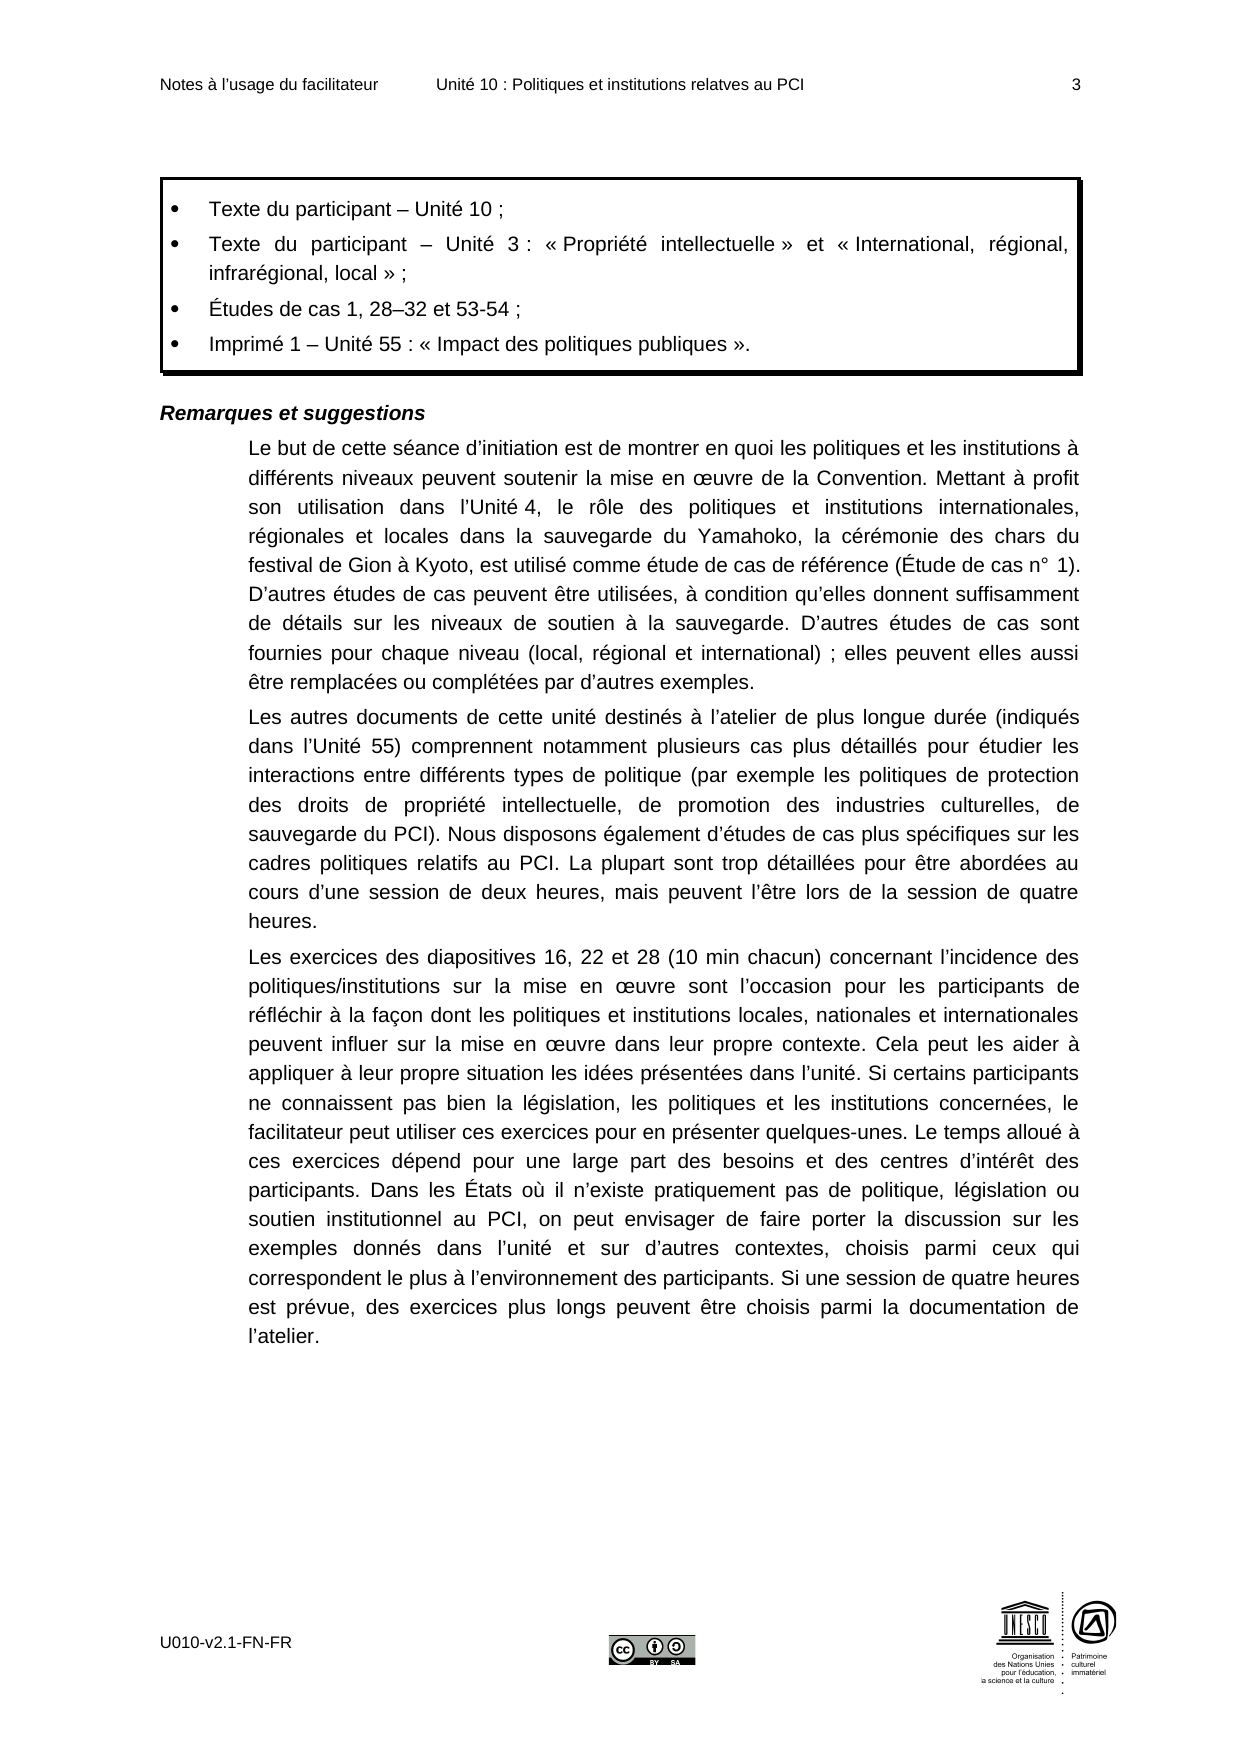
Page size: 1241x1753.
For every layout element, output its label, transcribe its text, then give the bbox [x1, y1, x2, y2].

text Remarques et suggestions [159, 397, 1081, 426]
list Texte du participant – Unité 3 : « Propriété intellectuelle » et « International, régional, infrarégional, local » ; [163, 213, 1077, 277]
list Texte du participant – Unité 10 ; [163, 180, 1077, 213]
picture [607, 1635, 696, 1664]
text Les autres documents de cette unité destinés à l’atelier de plus longue durée (indiqués dans l’Unité 55) comprennent notamment plusieurs cas plus détaillés pour étudier les interactions entre différents types de politique (par exemple les politiques de protection des droits de propriété intellectuelle, de promotion des industries culturelles, de sauvegarde du PCI). Nous disposons également d’études de cas plus spécifiques sur les cadres politiques relatifs au PCI. La plupart sont trop détaillées pour être abordées au cours d’une session de deux heures, mais peuvent l’être lors de la session de quatre heures. [248, 701, 1081, 934]
text Les exercices des diapositives 16, 22 et 28 (10 min chacun) concernant l’incidence des politiques/institutions sur la mise en œuvre sont l’occasion pour les participants de réfléchir à la façon dont les politiques et institutions locales, nationales et internationales peuvent influer sur la mise en œuvre dans leur propre contexte. Cela peut les aider à appliquer à leur propre situation les idées présentées dans l’unité. Si certains participants ne connaissent pas bien la législation, les politiques et les institutions concernées, le facilitateur peut utiliser ces exercices pour en présenter quelques-unes. Le temps alloué à ces exercices dépend pour une large part des besoins et des centres d’intérêt des participants. Dans les États où il n’existe pratiquement pas de politique, législation ou soutien institutionnel au PCI, on peut envisager de faire porter la discussion sur les exemples donnés dans l’unité et sur d’autres contextes, choisis parmi ceux qui correspondent le plus à l’environnement des participants. Si une session de quatre heures est prévue, des exercices plus longs peuvent être choisis parmi la documentation de l’atelier. [248, 941, 1081, 1349]
list Imprimé 1 – Unité 55 : « Impact des politiques publiques ». [163, 313, 1077, 370]
text Le but de cette séance d’initiation est de montrer en quoi les politiques et les institutions à différents niveaux peuvent soutenir la mise en œuvre de la Convention. Mettant à profit son utilisation dans l’Unité 4, le rôle des politiques et institutions internationales, régionales et locales dans la sauvegarde du Yamahoko, la cérémonie des chars du festival de Gion à Kyoto, est utilisé comme étude de cas de référence (Étude de cas n° 1). D’autres études de cas peuvent être utilisées, à condition qu’elles donnent suffisamment de détails sur les niveaux de soutien à la sauvegarde. D’autres études de cas sont fournies pour chaque niveau (local, régional et international) ; elles peuvent elles aussi être remplacées ou complétées par d’autres exemples. [248, 432, 1081, 695]
list Études de cas 1, 28–32 et 53-54 ; [163, 277, 1077, 313]
picture [981, 1592, 1117, 1694]
